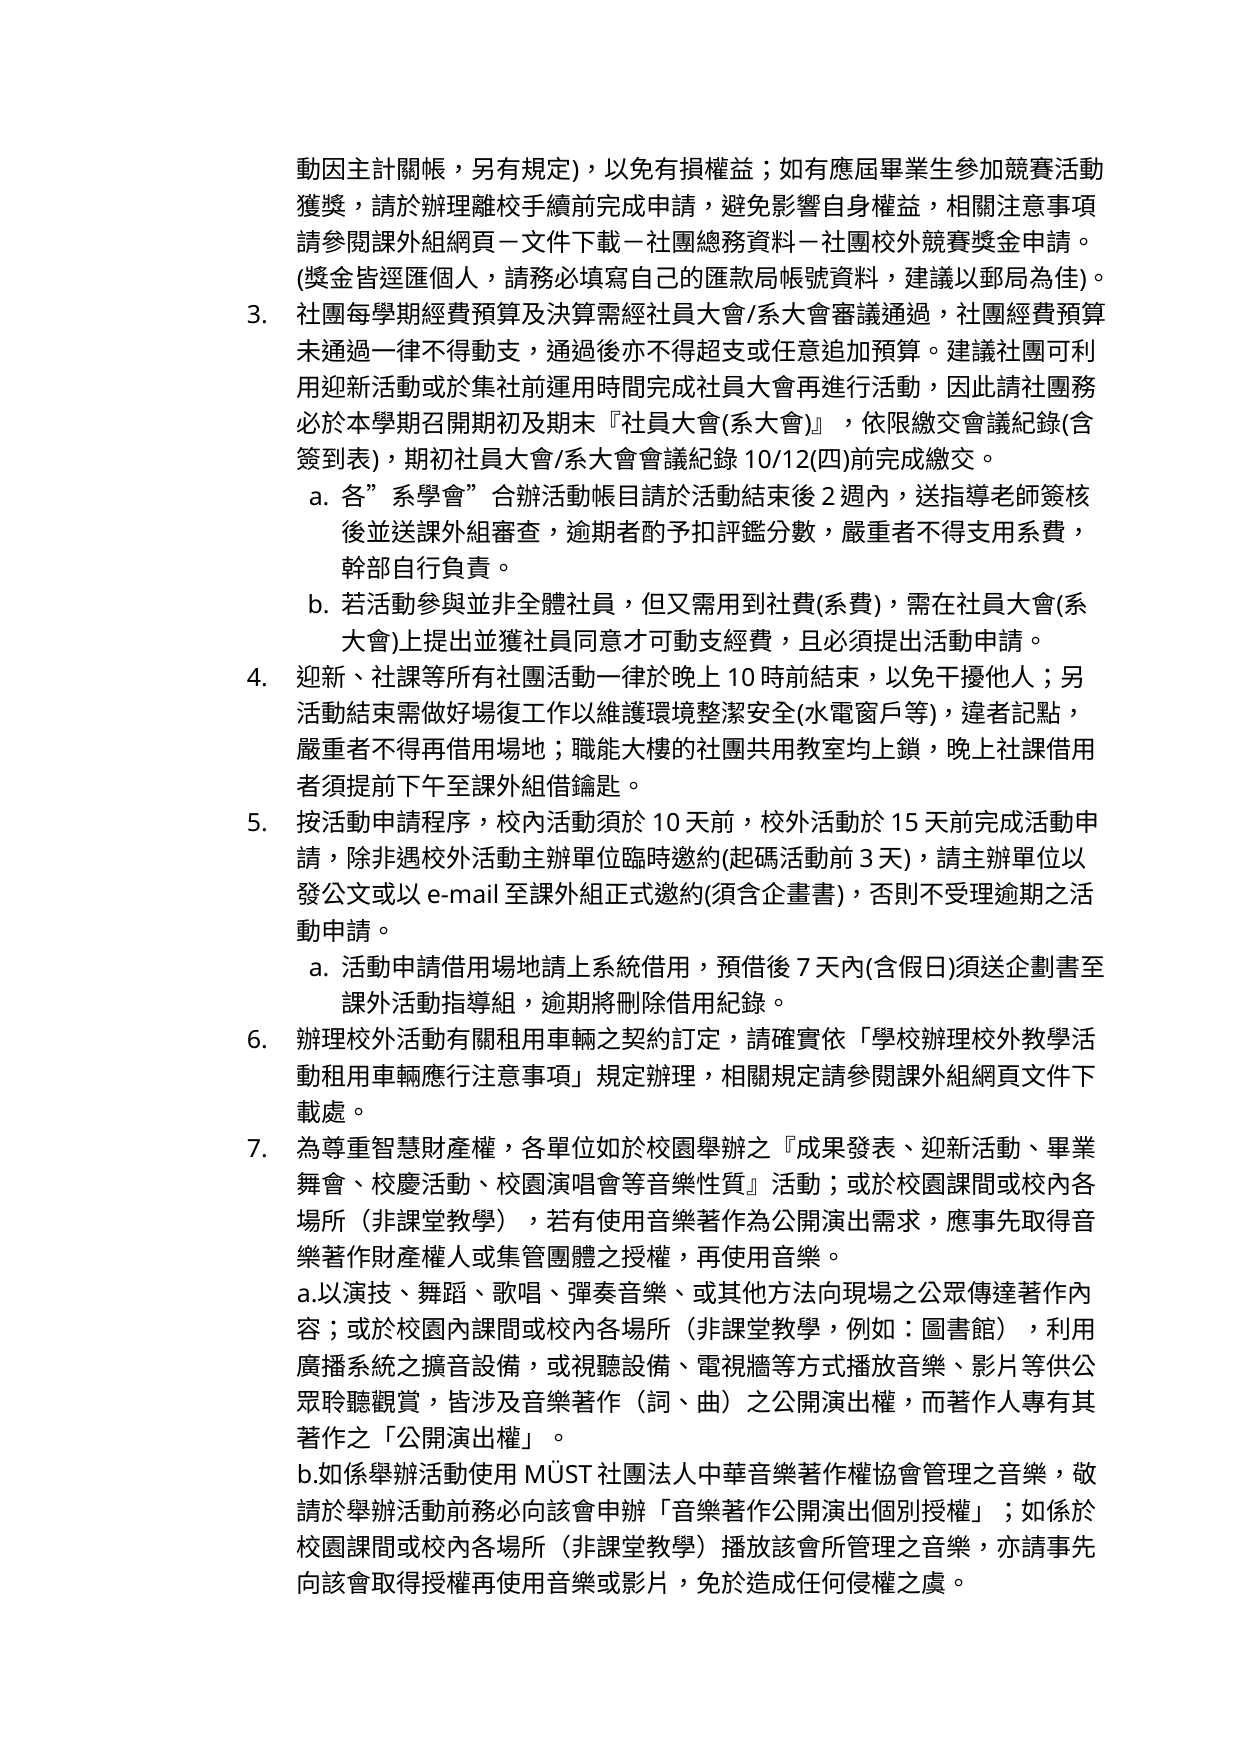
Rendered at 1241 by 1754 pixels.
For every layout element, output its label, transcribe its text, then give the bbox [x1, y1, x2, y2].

list 若活動參與並非全體社員，但又需用到社費(系費)，需在社員大會(系大會)上提出並獲社員同意才可動支經費，且必須提出活動申請。 [329, 585, 1106, 657]
list 社團每學期經費預算及決算需經社員大會/系大會審議通過，社團經費預算未通過一律不得動支，通過後亦不得超支或任意追加預算。建議社團可利用迎新活動或於集社前運用時間完成社員大會再進行活動，因此請社團務必於本學期召開期初及期末『社員大會(系大會)』，依限繳交會議紀錄(含簽到表)，期初社員大會/系大會會議紀錄10/12(四)前完成繳交。 [247, 295, 1106, 476]
list 辦理校外活動有關租用車輛之契約訂定，請確實依「學校辦理校外教學活動租用車輛應行注意事項」規定辦理，相關規定請參閱課外組網頁文件下載處。 [247, 1020, 1106, 1129]
list 迎新、社課等所有社團活動一律於晚上10時前結束，以免干擾他人；另活動結束需做好場復工作以維護環境整潔安全(水電窗戶等)，違者記點，嚴重者不得再借用場地；職能大樓的社團共用教室均上鎖，晚上社課借用者須提前下午至課外組借鑰匙。 [247, 657, 1106, 802]
list 活動申請借用場地請上系統借用，預借後7天內(含假日)須送企劃書至課外活動指導組，逾期將刪除借用紀錄。 [329, 947, 1106, 1020]
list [247, 150, 1106, 295]
list a.以演技、舞蹈、歌唱、彈奏音樂、或其他方法向現場之公眾傳達著作內容；或於校園內課間或校內各場所（非課堂教學，例如：圖書館），利用廣播系統之擴音設備，或視聽設備、電視牆等方式播放音樂、影片等供公眾聆聽觀賞，皆涉及音樂著作（詞、曲）之公開演出權，而著作人專有其著作之「公開演出權」。 [297, 1274, 1106, 1455]
list 各”系學會”合辦活動帳目請於活動結束後2週內，送指導老師簽核後並送課外組審查，逾期者酌予扣評鑑分數，嚴重者不得支用系費，幹部自行負責。 [329, 476, 1106, 585]
list 為尊重智慧財產權，各單位如於校園舉辦之『成果發表、迎新活動、畢業舞會、校慶活動、校園演唱會等音樂性質』活動；或於校園課間或校內各場所（非課堂教學），若有使用音樂著作為公開演出需求，應事先取得音樂著作財產權人或集管團體之授權，再使用音樂。 [247, 1129, 1106, 1274]
list 按活動申請程序，校內活動須於10天前，校外活動於15天前完成活動申請，除非遇校外活動主辦單位臨時邀約(起碼活動前3天)，請主辦單位以發公文或以e-mail至課外組正式邀約(須含企畫書)，否則不受理逾期之活動申請。 [247, 802, 1106, 947]
list b.如係舉辦活動使用MÜST社團法人中華音樂著作權協會管理之音樂，敬請於舉辦活動前務必向該會申辦「音樂著作公開演出個別授權」；如係於校園課間或校內各場所（非課堂教學）播放該會所管理之音樂，亦請事先向該會取得授權再使用音樂或影片，免於造成任何侵權之虞。 [297, 1455, 1106, 1600]
